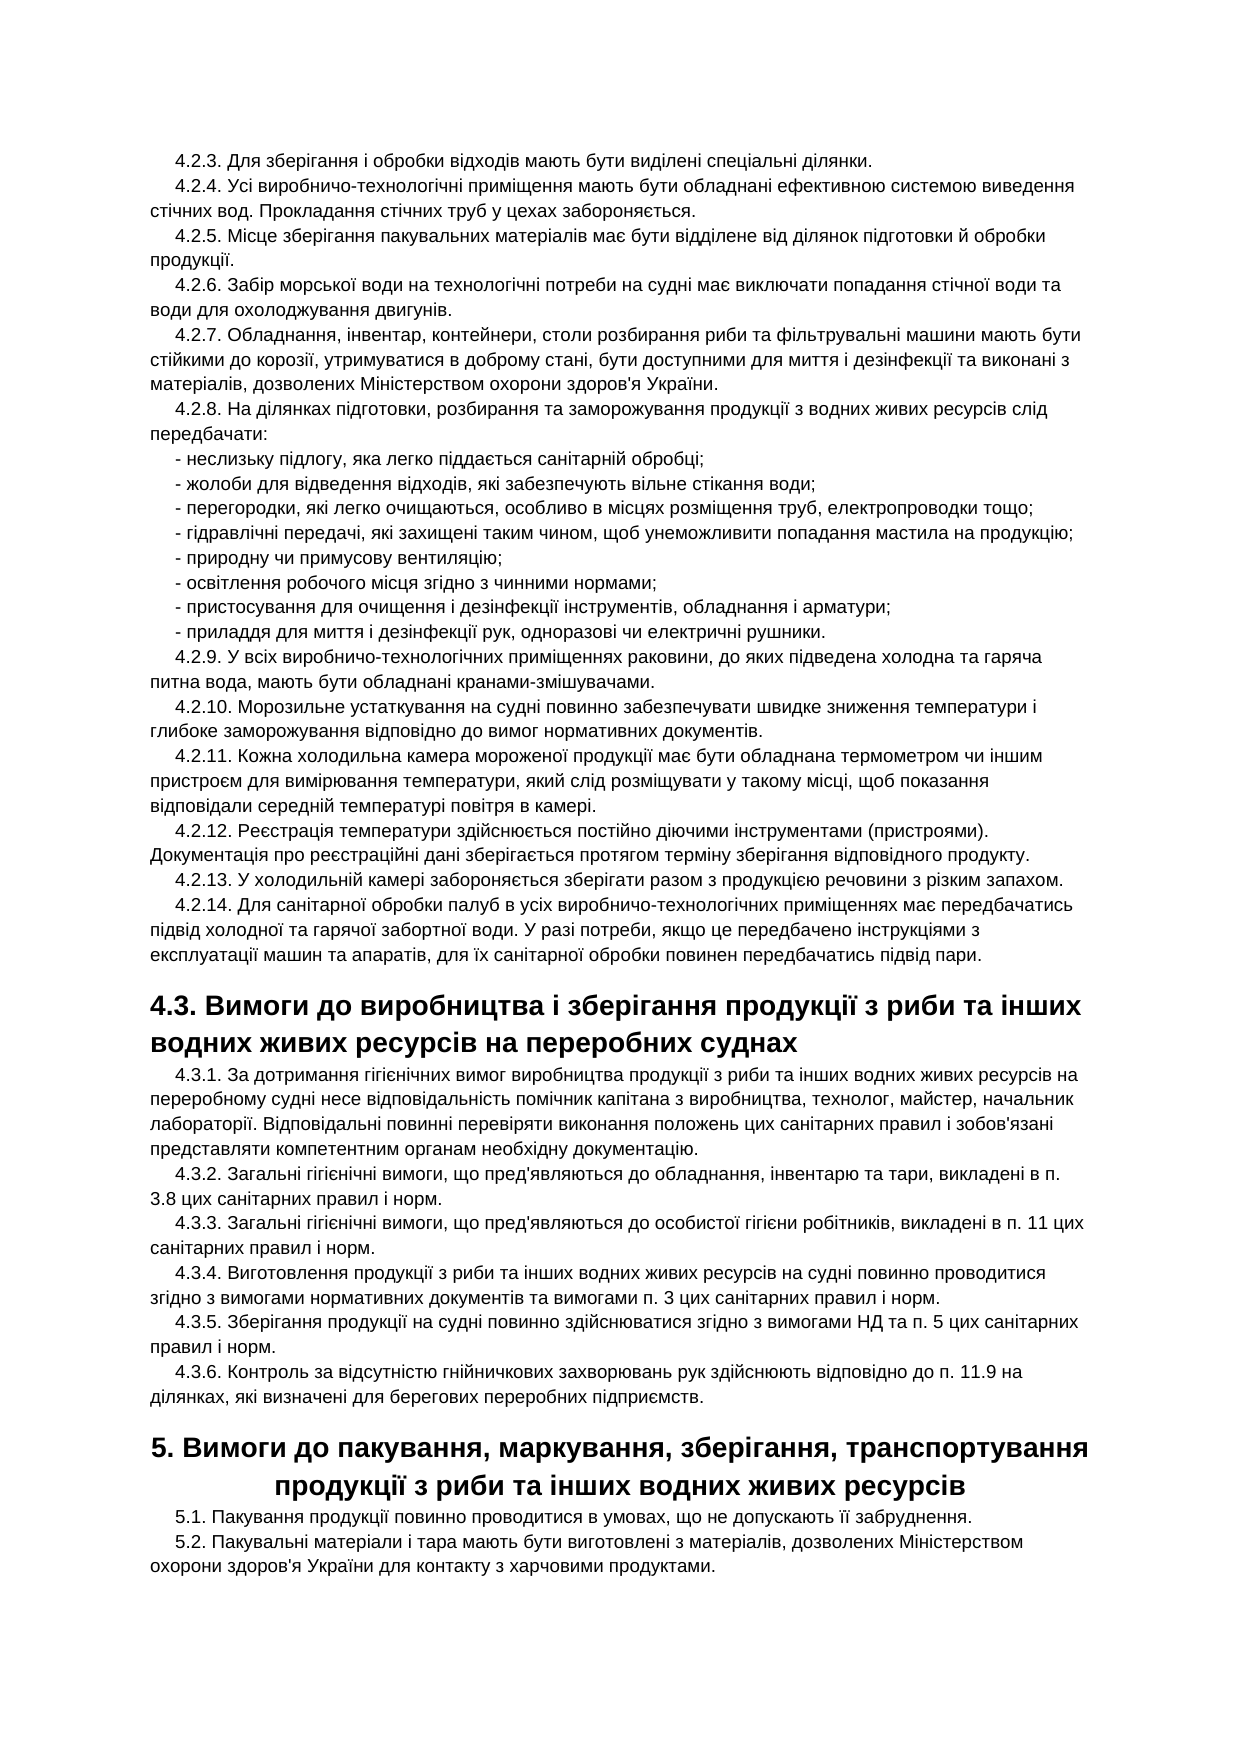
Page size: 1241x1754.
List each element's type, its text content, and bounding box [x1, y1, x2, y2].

text - природну чи примусову вентиляцію; [150, 547, 1090, 568]
subtitle 4.3. Вимоги до виробництва і зберігання продукції з риби та інших водних живих ресурсів на переробних суднах [150, 989, 1090, 1058]
text 4.2.14. Для санітарної обробки палуб в усіх виробничо-технологічних приміщеннях має передбачатись підвід холодної та гарячої забортної води. У разі потреби, якщо це передбачено інструкціями з експлуатації машин та апаратів, для їх санітарної обробки повинен передбачатись підвід пари. [150, 894, 1090, 965]
text 4.3.6. Контроль за відсутністю гнійничкових захворювань рук здійснюють відповідно до п. 11.9 на ділянках, які визначені для берегових переробних підприємств. [150, 1361, 1090, 1407]
text 4.3.1. За дотримання гігієнічних вимог виробництва продукції з риби та інших водних живих ресурсів на переробному судні несе відповідальність помічник капітана з виробництва, технолог, майстер, начальник лабораторії. Відповідальні повинні перевіряти виконання положень цих санітарних правил і зобов'язані представляти компетентним органам необхідну документацію. [150, 1063, 1090, 1159]
subtitle 5. Вимоги до пакування, маркування, зберігання, транспортування продукції з риби та інших водних живих ресурсів [150, 1431, 1090, 1501]
text 4.2.5. Місце зберігання пакувальних матеріалів має бути відділене від ділянок підготовки й обробки продукції. [150, 224, 1090, 271]
text - перегородки, які легко очищаються, особливо в місцях розміщення труб, електропроводки тощо; [150, 497, 1090, 519]
text 4.3.5. Зберігання продукції на судні повинно здійснюватися згідно з вимогами НД та п. 5 цих санітарних правил і норм. [150, 1311, 1090, 1358]
text 4.2.3. Для зберігання і обробки відходів мають бути виділені спеціальні ділянки. [150, 150, 1090, 172]
text - жолоби для відведення відходів, які забезпечують вільне стікання води; [150, 472, 1090, 494]
text 4.2.8. На ділянках підготовки, розбирання та заморожування продукції з водних живих ресурсів слід передбачати: [150, 398, 1090, 444]
text - неслизьку підлогу, яка легко піддається санітарній обробці; [150, 447, 1090, 469]
text - приладдя для миття і дезінфекції рук, одноразові чи електричні рушники. [150, 621, 1090, 643]
text 4.2.10. Морозильне устаткування на судні повинно забезпечувати швидке зниження температури і глибоке заморожування відповідно до вимог нормативних документів. [150, 695, 1090, 742]
text - гідравлічні передачі, які захищені таким чином, щоб унеможливити попадання мастила на продукцію; [150, 522, 1090, 543]
text 4.3.3. Загальні гігієнічні вимоги, що пред'являються до особистої гігієни робітників, викладені в п. 11 цих санітарних правил і норм. [150, 1212, 1090, 1258]
text 5.1. Пакування продукції повинно проводитися в умовах, що не допускають її забруднення. [150, 1506, 1090, 1527]
text 4.2.11. Кожна холодильна камера мороженої продукції має бути обладнана термометром чи іншим пристроєм для вимірювання температури, який слід розміщувати у такому місці, щоб показання відповідали середній температурі повітря в камері. [150, 745, 1090, 816]
text - освітлення робочого місця згідно з чинними нормами; [150, 571, 1090, 593]
text 4.2.7. Обладнання, інвентар, контейнери, столи розбирання риби та фільтрувальні машини мають бути стійкими до корозії, утримуватися в доброму стані, бути доступними для миття і дезінфекції та виконані з матеріалів, дозволених Міністерством охорони здоров'я України. [150, 323, 1090, 395]
text 4.3.2. Загальні гігієнічні вимоги, що пред'являються до обладнання, інвентарю та тари, викладені в п. 3.8 цих санітарних правил і норм. [150, 1162, 1090, 1209]
text - пристосування для очищення і дезінфекції інструментів, обладнання і арматури; [150, 596, 1090, 618]
text 4.3.4. Виготовлення продукції з риби та інших водних живих ресурсів на судні повинно проводитися згідно з вимогами нормативних документів та вимогами п. 3 цих санітарних правил і норм. [150, 1262, 1090, 1308]
text 5.2. Пакувальні матеріали і тара мають бути виготовлені з матеріалів, дозволених Міністерством охорони здоров'я України для контакту з харчовими продуктами. [150, 1530, 1090, 1577]
text 4.2.12. Реєстрація температури здійснюється постійно діючими інструментами (пристроями). Документація про реєстраційні дані зберігається протягом терміну зберігання відповідного продукту. [150, 819, 1090, 866]
text 4.2.9. У всіх виробничо-технологічних приміщеннях раковини, до яких підведена холодна та гаряча питна вода, мають бути обладнані кранами-змішувачами. [150, 646, 1090, 692]
text 4.2.4. Усі виробничо-технологічні приміщення мають бути обладнані ефективною системою виведення стічних вод. Прокладання стічних труб у цехах забороняється. [150, 175, 1090, 221]
text 4.2.13. У холодильній камері забороняється зберігати разом з продукцією речовини з різким запахом. [150, 869, 1090, 891]
text 4.2.6. Забір морської води на технологічні потреби на судні має виключати попадання стічної води та води для охолоджування двигунів. [150, 274, 1090, 320]
